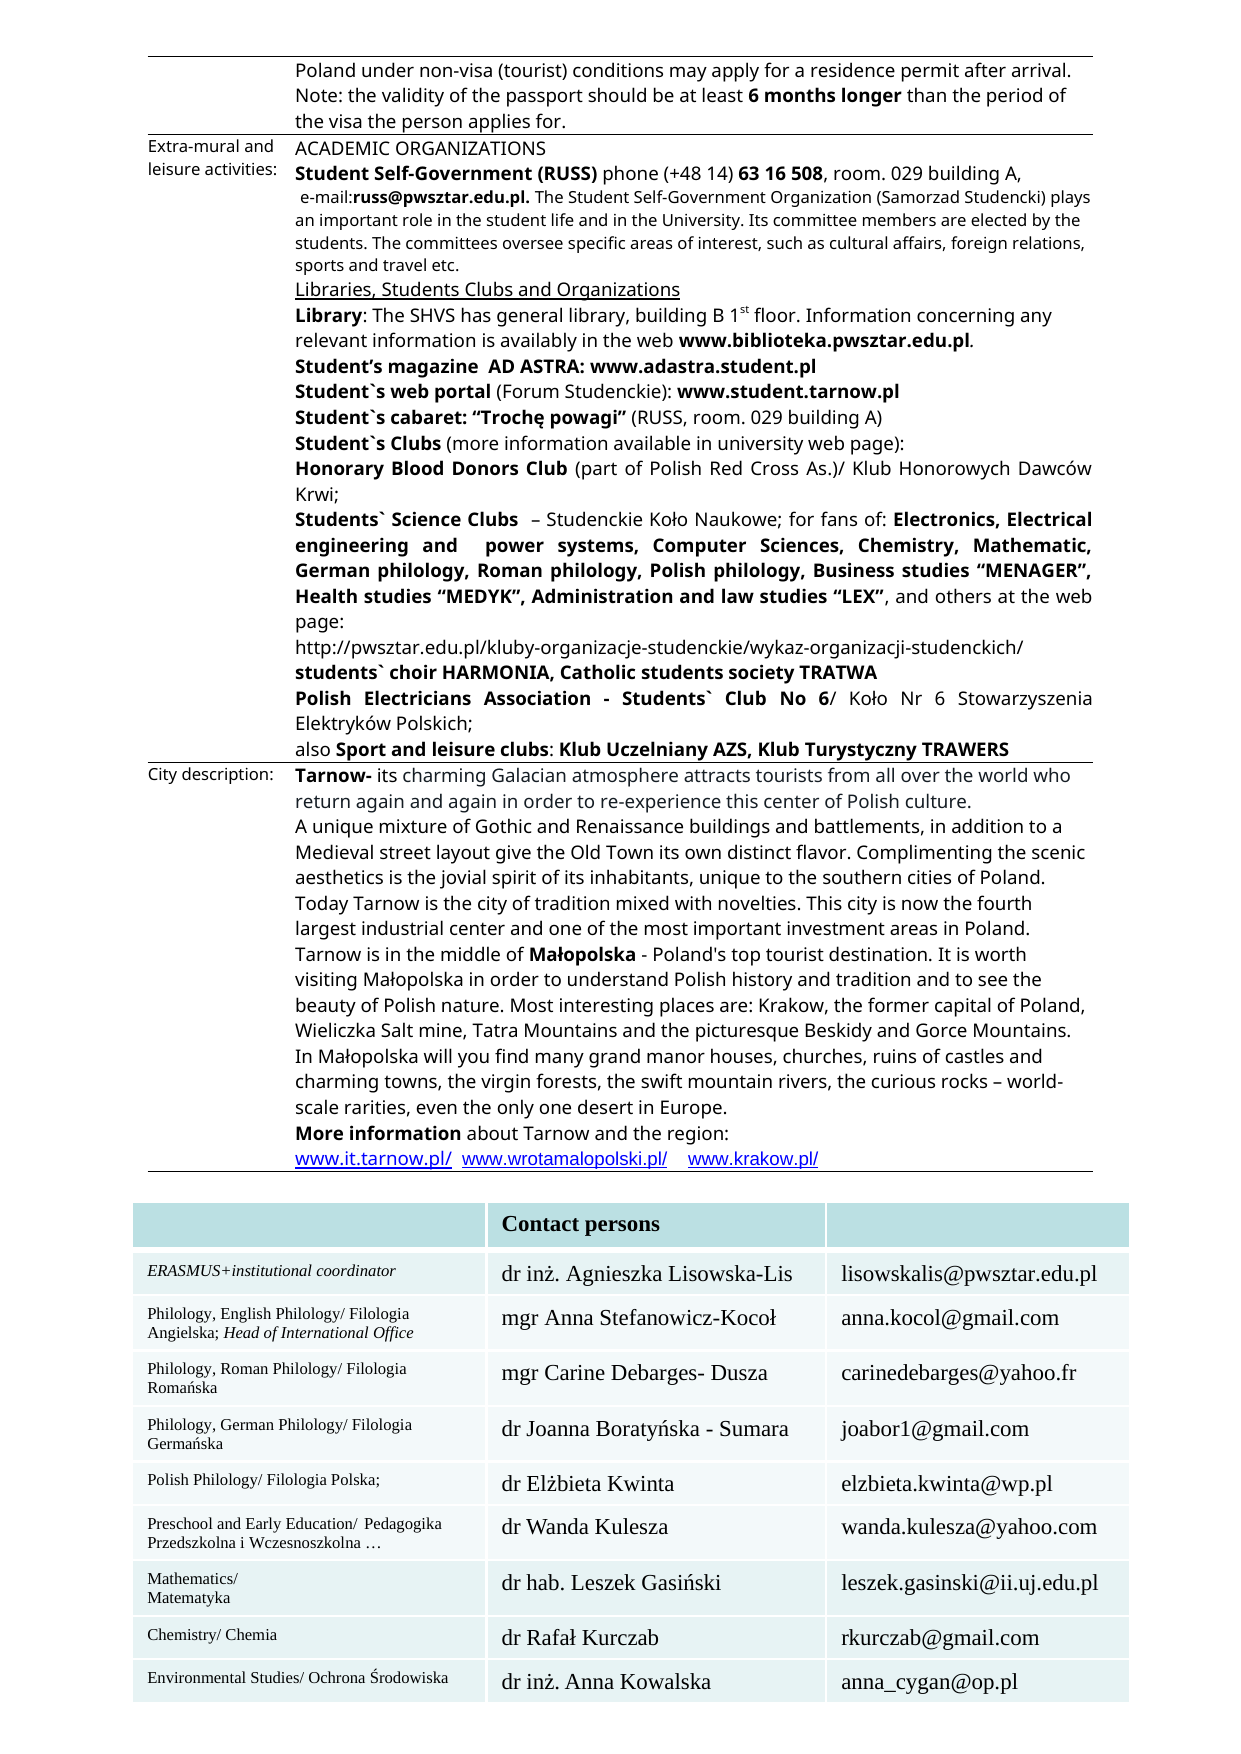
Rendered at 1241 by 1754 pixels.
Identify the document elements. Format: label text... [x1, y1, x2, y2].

table_cell dr inż. Anna Kowalska [488, 1660, 825, 1702]
table_header [133, 1203, 485, 1247]
table_cell mgr Anna Stefanowicz-Kocoł [488, 1296, 825, 1349]
table_cell Mathematics/ Matematyka [133, 1561, 485, 1615]
table_header [827, 1203, 1129, 1247]
table_cell Chemistry/ Chemia [133, 1617, 485, 1658]
table_cell mgr Carine Debarges- Dusza [488, 1352, 825, 1405]
table_cell leszek.gasinski@ii.uj.edu.pl [827, 1561, 1129, 1615]
table_cell its charming Galacian atmosphere attracts tourists from all over the world who return again and again in order to re-experience this center of Polish culture. A unique mixture of Gothic and Renaissance buildings and battlements, in addition to a layout give the its own distinct flavor. Complimenting the scenic aesthetics is the jovial spirit of its inhabitants, unique to the southern cities of . Today is the city of tradition mixed with novelties. This city is now the fourth largest industrial center and one of the most important investment areas in . is in the middle of Małopolska - 's top tourist destination. It is worth visiting Małopolska in order to understand Polish history and tradition and to see the beauty of Polish nature. Most interesting places are: Krakow, the former capital of , Wieliczka Salt mine, Tatra Mountains and the picturesque Beskidy and . In Małopolska will you find many grand manor houses, churches, ruins of castles and charming towns, the virgin forests, the swift mountain rivers, the curious rocks – world-scale rarities, even the only one desert in . More information about and the region: www.it.tarnow.pl/ www.wrotamalopolski.pl/ www.krakow.pl/ [295, 763, 1093, 1171]
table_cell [148, 57, 295, 134]
table_cell elzbieta.kwinta@wp.pl [827, 1463, 1129, 1504]
table_cell rkurczab@gmail.com [827, 1617, 1129, 1658]
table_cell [295, 57, 1093, 134]
table_cell dr Wanda Kulesza [488, 1506, 825, 1559]
table_cell dr Rafał Kurczab [488, 1617, 825, 1658]
table_cell Philology, English Philology/ Filologia Angielska; Head of International Office [133, 1296, 485, 1349]
table_cell City description: [148, 763, 295, 1171]
table_cell dr hab. Leszek Gasiński [488, 1561, 825, 1615]
table_cell Extra-mural and leisure activities: [148, 135, 295, 762]
table_cell Philology, Roman Philology/ Filologia Romańska [133, 1352, 485, 1405]
table_cell anna.kocol@gmail.com [827, 1296, 1129, 1349]
table_cell Polish Philology/ Filologia Polska; [133, 1463, 485, 1504]
table_cell joabor1@gmail.com [827, 1407, 1129, 1460]
table_header Contact persons [488, 1203, 825, 1247]
table_cell wanda.kulesza@yahoo.com [827, 1506, 1129, 1559]
table_cell carinedebarges@yahoo.fr [827, 1352, 1129, 1405]
table_cell lisowskalis@pwsztar.edu.pl [827, 1253, 1129, 1294]
table_cell anna_cygan@op.pl [827, 1660, 1129, 1702]
table_cell ERASMUS+institutional coordinator [133, 1253, 485, 1294]
table_cell dr Elżbieta Kwinta [488, 1463, 825, 1504]
table_cell dr inż. Agnieszka Lisowska-Lis [488, 1253, 825, 1294]
table_cell Environmental Studies/ Ochrona Środowiska [133, 1660, 485, 1702]
table_cell ACADEMIC ORGANIZATIONS Student Self-Government (RUSS) phone (+48 14) 63 16 508, room. 029 building A, e-mail:russ@pwsztar.edu.pl. The Student Self-Government Organization (Samorzad Studencki) plays an important role in the student life and in the University. Its committee members are elected by the students. The committees oversee specific areas of interest, such as cultural affairs, foreign relations, sports and travel etc. Libraries, Students Clubs and Organizations Library: The SHVS has general library, building B 1st floor. Information concerning any relevant information is availably in the web www.biblioteka.pwsztar.edu.pl. Student’s magazine AD ASTRA: www.adastra.student.pl Student`s web portal (Forum Studenckie): www.student.tarnow.pl Student`s cabaret: “Trochę powagi” (RUSS, room. 029 building A) Student`s Clubs (more information available in university web page): Honorary Blood Donors Club (part of Polish Red Cross As.)/ Klub Honorowych Dawców Krwi; Students` Science Clubs – Studenckie Koło Naukowe; for fans of: Electronics, Electrical engineering and power systems, Computer Sciences, Chemistry, Mathematic, German philology, Roman philology, Polish philology, Business studies “MENAGER”, Health studies “MEDYK”, Administration and law studies “LEX”, and others at the web page: http://pwsztar.edu.pl/kluby-organizacje-studenckie/wykaz-organizacji-studenckich/ students` choir HARMONIA, Catholic students society TRATWA Polish Electricians Association - Students` Club No 6/ Koło Nr 6 Stowarzyszenia Elektryków Polskich; also Sport and leisure clubs: Klub Uczelniany AZS, Klub Turystyczny TRAWERS [295, 135, 1093, 762]
table_cell Philology, German Philology/ Filologia Germańska [133, 1407, 485, 1460]
table_cell dr Joanna Boratyńska - Sumara [488, 1407, 825, 1460]
table_cell Preschool and Early Education/ Pedagogika Przedszkolna i Wczesnoszkolna … [133, 1506, 485, 1559]
